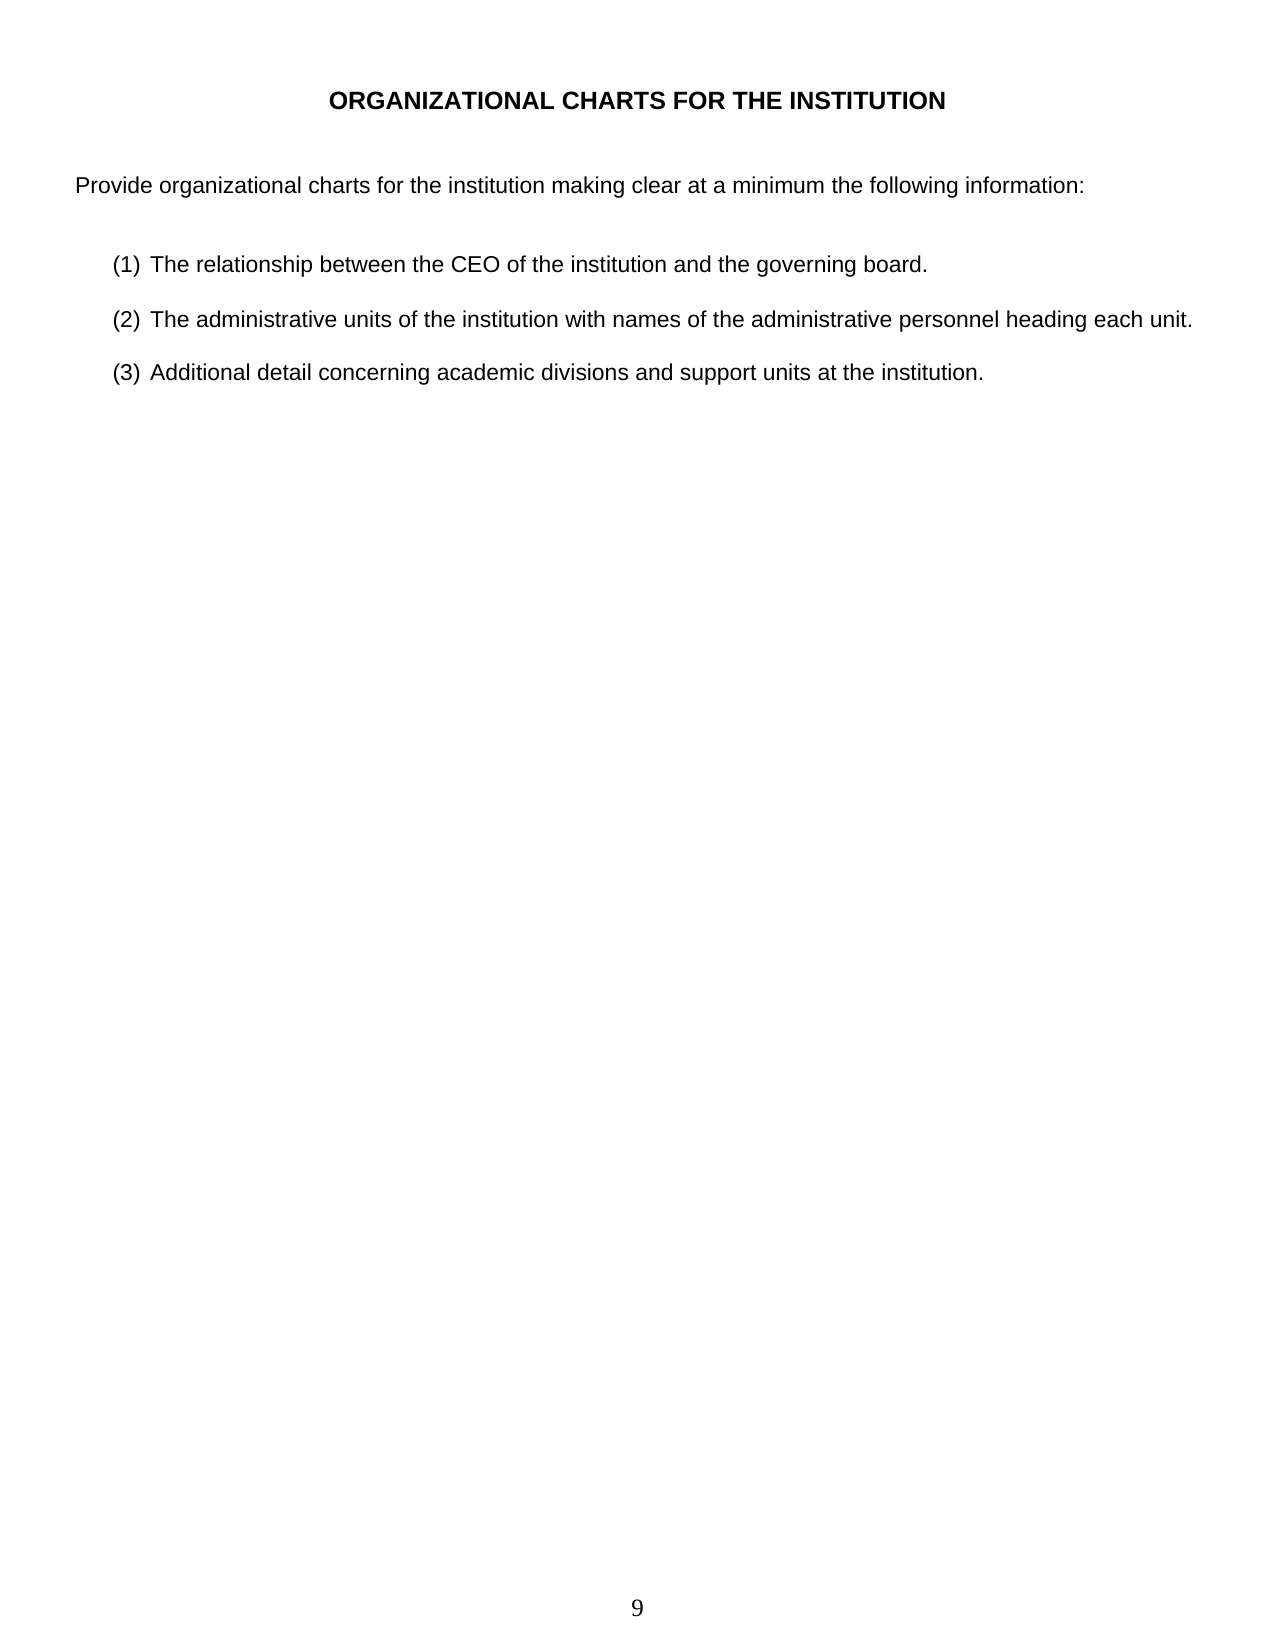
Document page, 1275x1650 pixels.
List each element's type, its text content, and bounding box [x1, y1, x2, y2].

text ORGANIZATIONAL CHARTS FOR THE INSTITUTION [75, 86, 1200, 114]
list Additional detail concerning academic divisions and support units at the institution. [112, 359, 1200, 385]
list The relationship between the CEO of the institution and the governing board. [112, 251, 1200, 277]
text Provide organizational charts for the institution making clear at a minimum the following information: [75, 172, 1200, 198]
list The administrative units of the institution with names of the administrative personnel heading each unit. [112, 306, 1200, 332]
